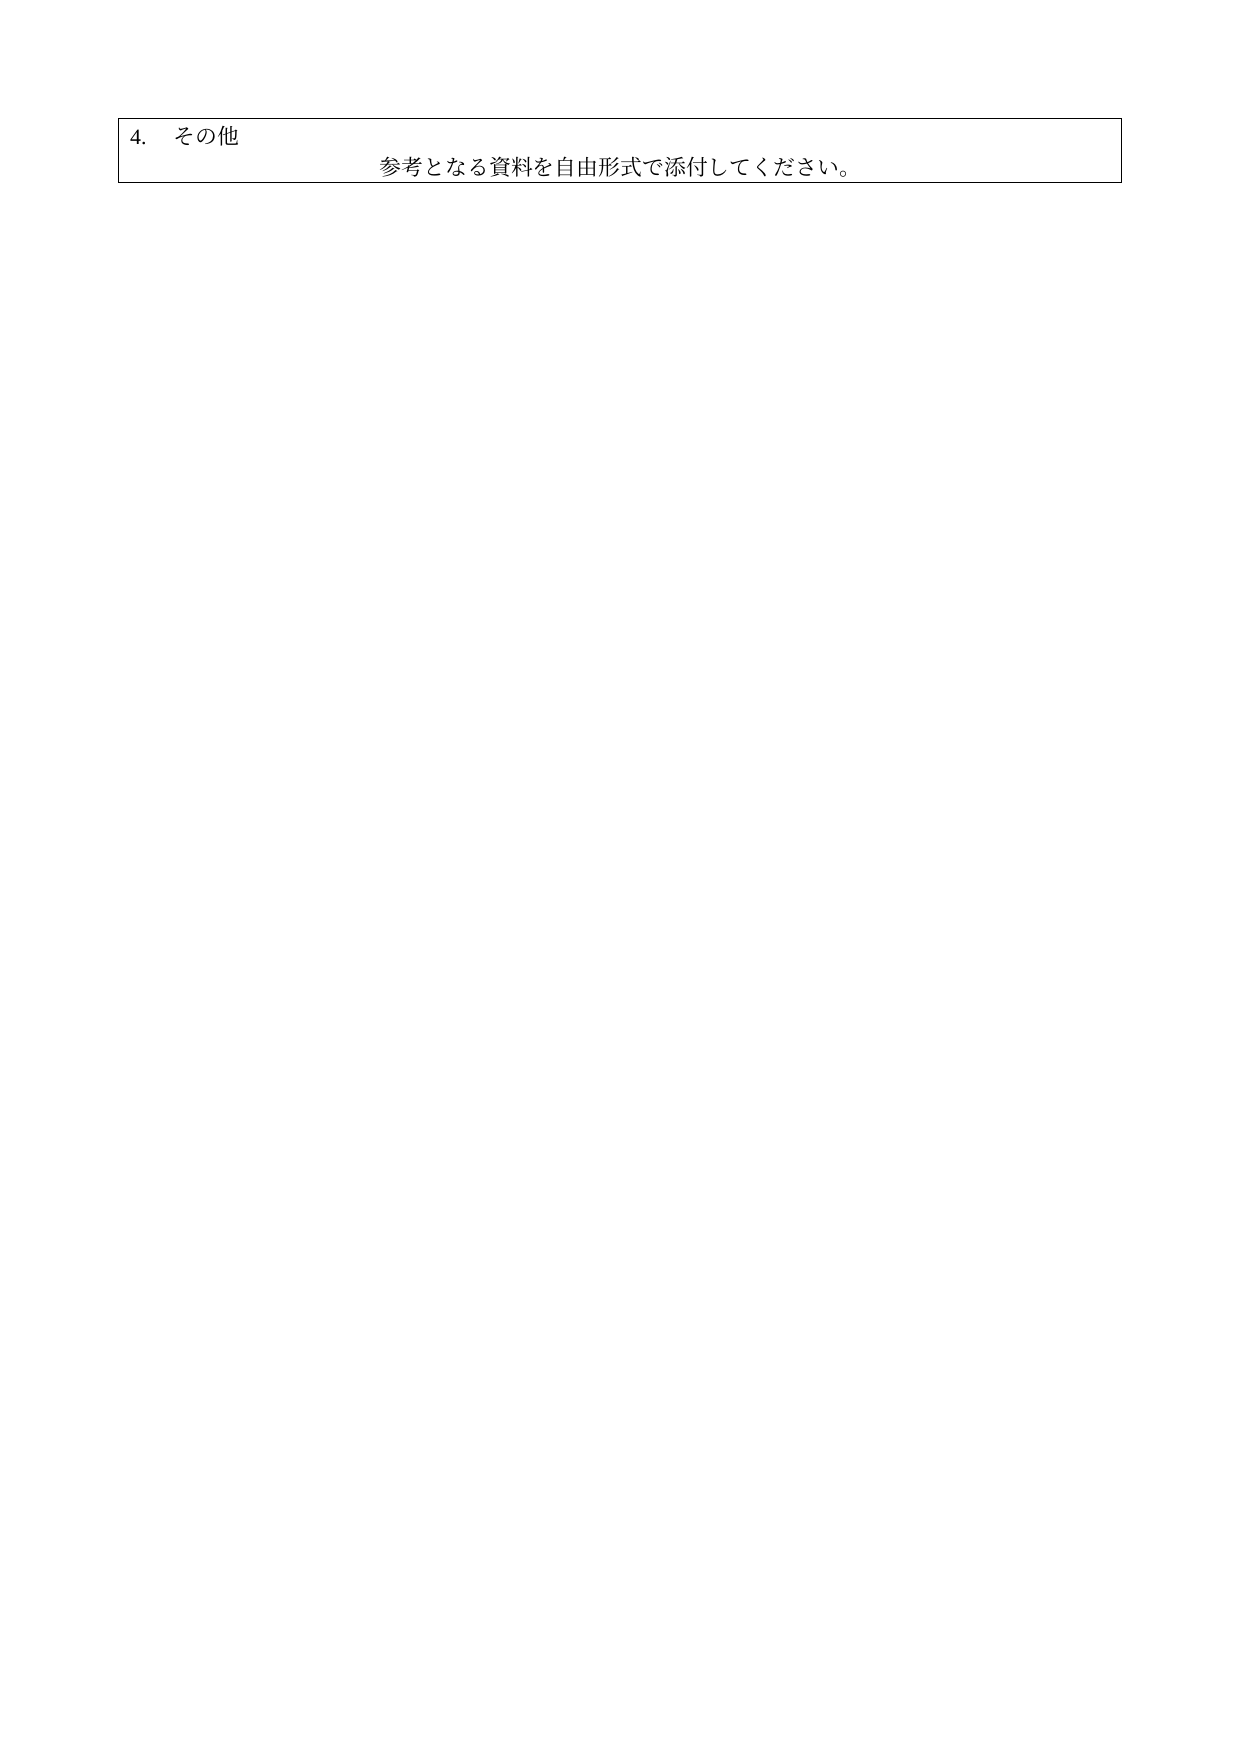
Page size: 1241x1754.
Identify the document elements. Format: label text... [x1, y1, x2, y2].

table_header その他 参考となる資料を自由形式で添付してください。 [119, 119, 1121, 182]
